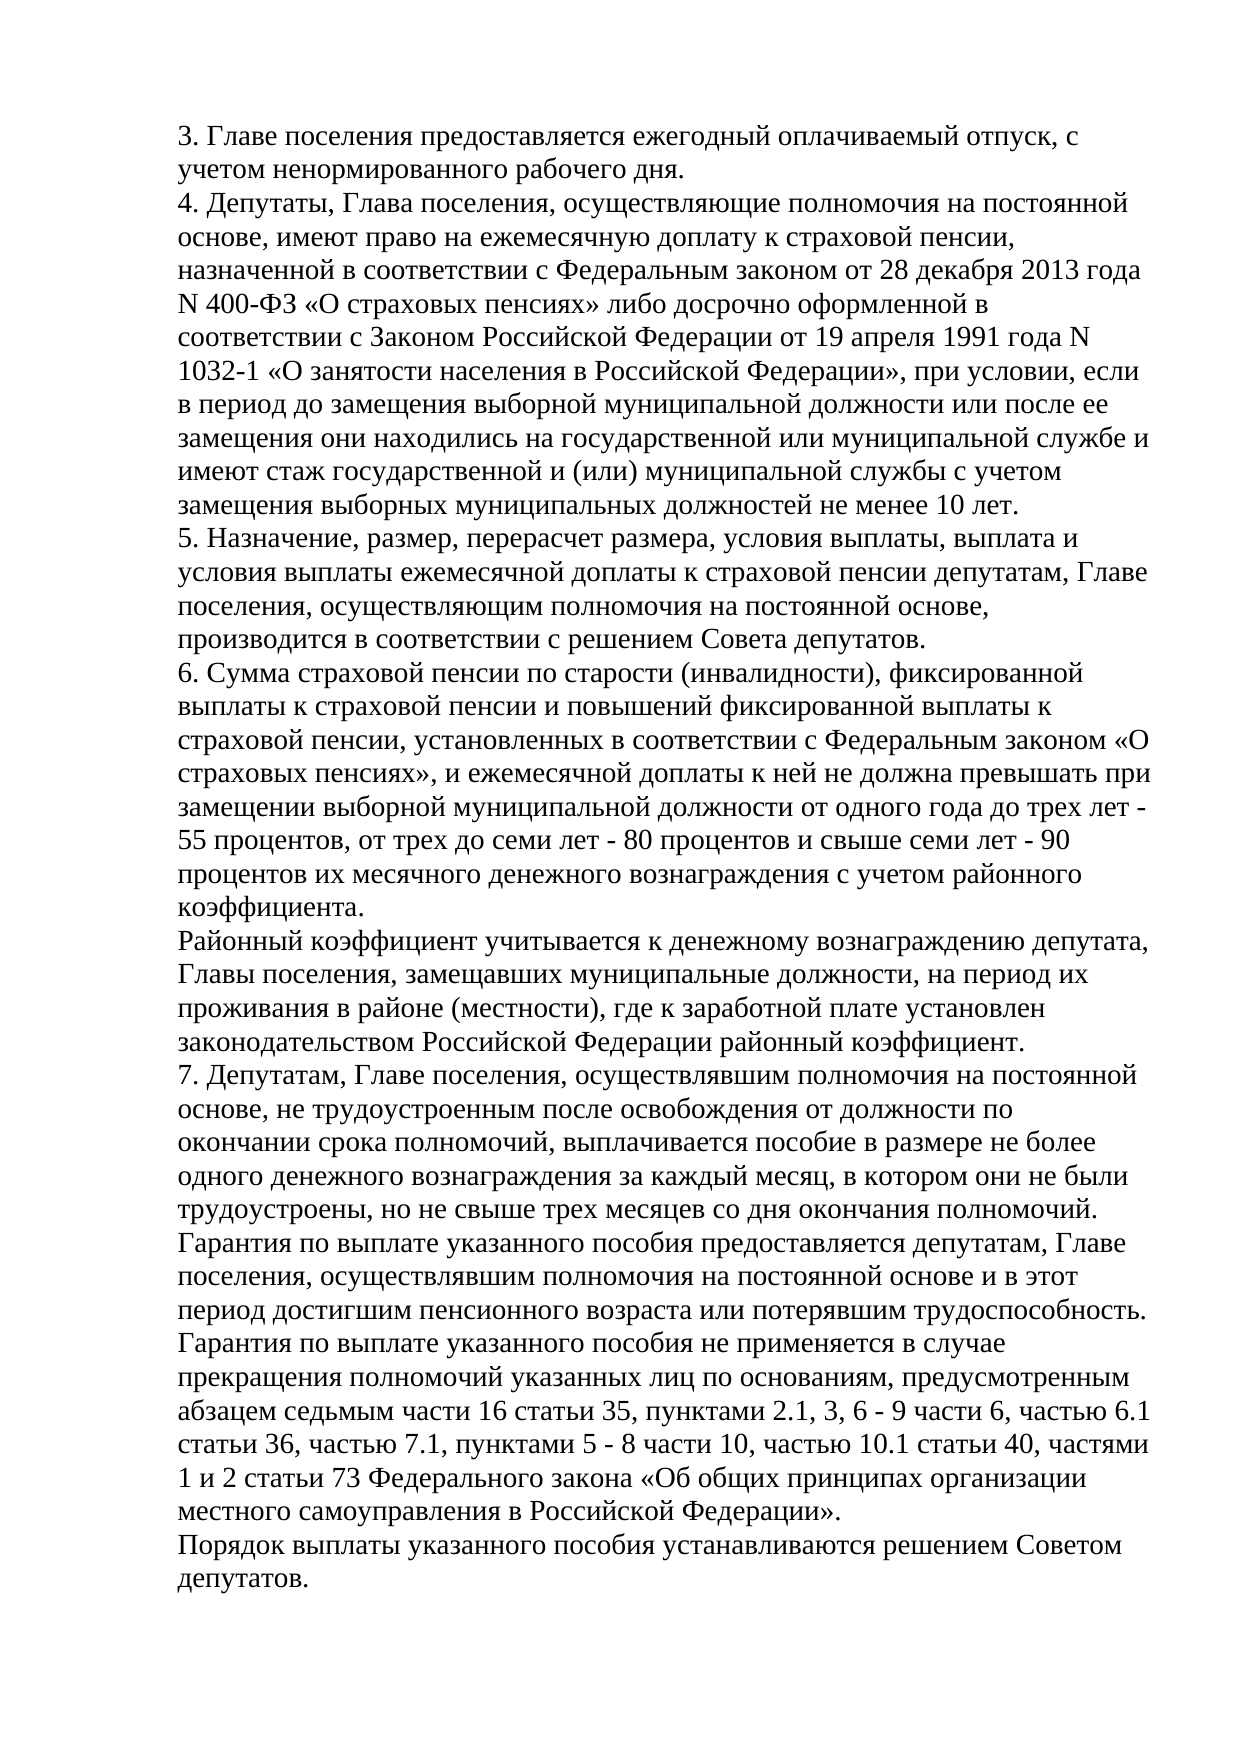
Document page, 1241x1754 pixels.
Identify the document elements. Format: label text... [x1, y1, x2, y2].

text 6. Сумма страховой пенсии по старости (инвалидности), фиксированной выплаты к страховой пенсии и повышений фиксированной выплаты к страховой пенсии, установленных в соответствии с Федеральным законом «О страховых пенсиях», и ежемесячной доплаты к ней не должна превышать при замещении выборной муниципальной должности от одного года до трех лет - 55 процентов, от трех до семи лет - 80 процентов и свыше семи лет - 90 процентов их месячного денежного вознаграждения с учетом районного коэффициента. [177, 655, 1152, 923]
text Порядок выплаты указанного пособия устанавливаются решением Советом депутатов. [177, 1527, 1152, 1594]
text 3. Главе поселения предоставляется ежегодный оплачиваемый отпуск, с учетом ненормированного рабочего дня. [177, 118, 1152, 185]
text Гарантия по выплате указанного пособия не применяется в случае прекращения полномочий указанных лиц по основаниям, предусмотренным абзацем седьмым части 16 статьи 35, пунктами 2.1, 3, 6 - 9 части 6, частью 6.1 статьи 36, частью 7.1, пунктами 5 - 8 части 10, частью 10.1 статьи 40, частями 1 и 2 статьи 73 Федерального закона «Об общих принципах организации местного самоуправления в Российской Федерации». [177, 1326, 1152, 1527]
text Гарантия по выплате указанного пособия предоставляется депутатам, Главе поселения, осуществлявшим полномочия на постоянной основе и в этот период достигшим пенсионного возраста или потерявшим трудоспособность. [177, 1225, 1152, 1326]
text 4. Депутаты, Глава поселения, осуществляющие полномочия на постоянной основе, имеют право на ежемесячную доплату к страховой пенсии, назначенной в соответствии с Федеральным законом от 28 декабря 2013 года N 400-ФЗ «О страховых пенсиях» либо досрочно оформленной в соответствии с Законом Российской Федерации от 19 апреля 1991 года N 1032-1 «О занятости населения в Российской Федерации», при условии, если в период до замещения выборной муниципальной должности или после ее замещения они находились на государственной или муниципальной службе и имеют стаж государственной и (или) муниципальной службы с учетом замещения выборных муниципальных должностей не менее 10 лет. [177, 185, 1152, 521]
text 5. Назначение, размер, перерасчет размера, условия выплаты, выплата и условия выплаты ежемесячной доплаты к страховой пенсии депутатам, Главе поселения, осуществляющим полномочия на постоянной основе, производится в соответствии с решением Совета депутатов. [177, 521, 1152, 655]
text Районный коэффициент учитывается к денежному вознаграждению депутата, Главы поселения, замещавших муниципальные должности, на период их проживания в районе (местности), где к заработной плате установлен законодательством Российской Федерации районный коэффициент. [177, 923, 1152, 1057]
text 7. Депутатам, Главе поселения, осуществлявшим полномочия на постоянной основе, не трудоустроенным после освобождения от должности по окончании срока полномочий, выплачивается пособие в размере не более одного денежного вознаграждения за каждый месяц, в котором они не были трудоустроены, но не свыше трех месяцев со дня окончания полномочий. [177, 1057, 1152, 1225]
